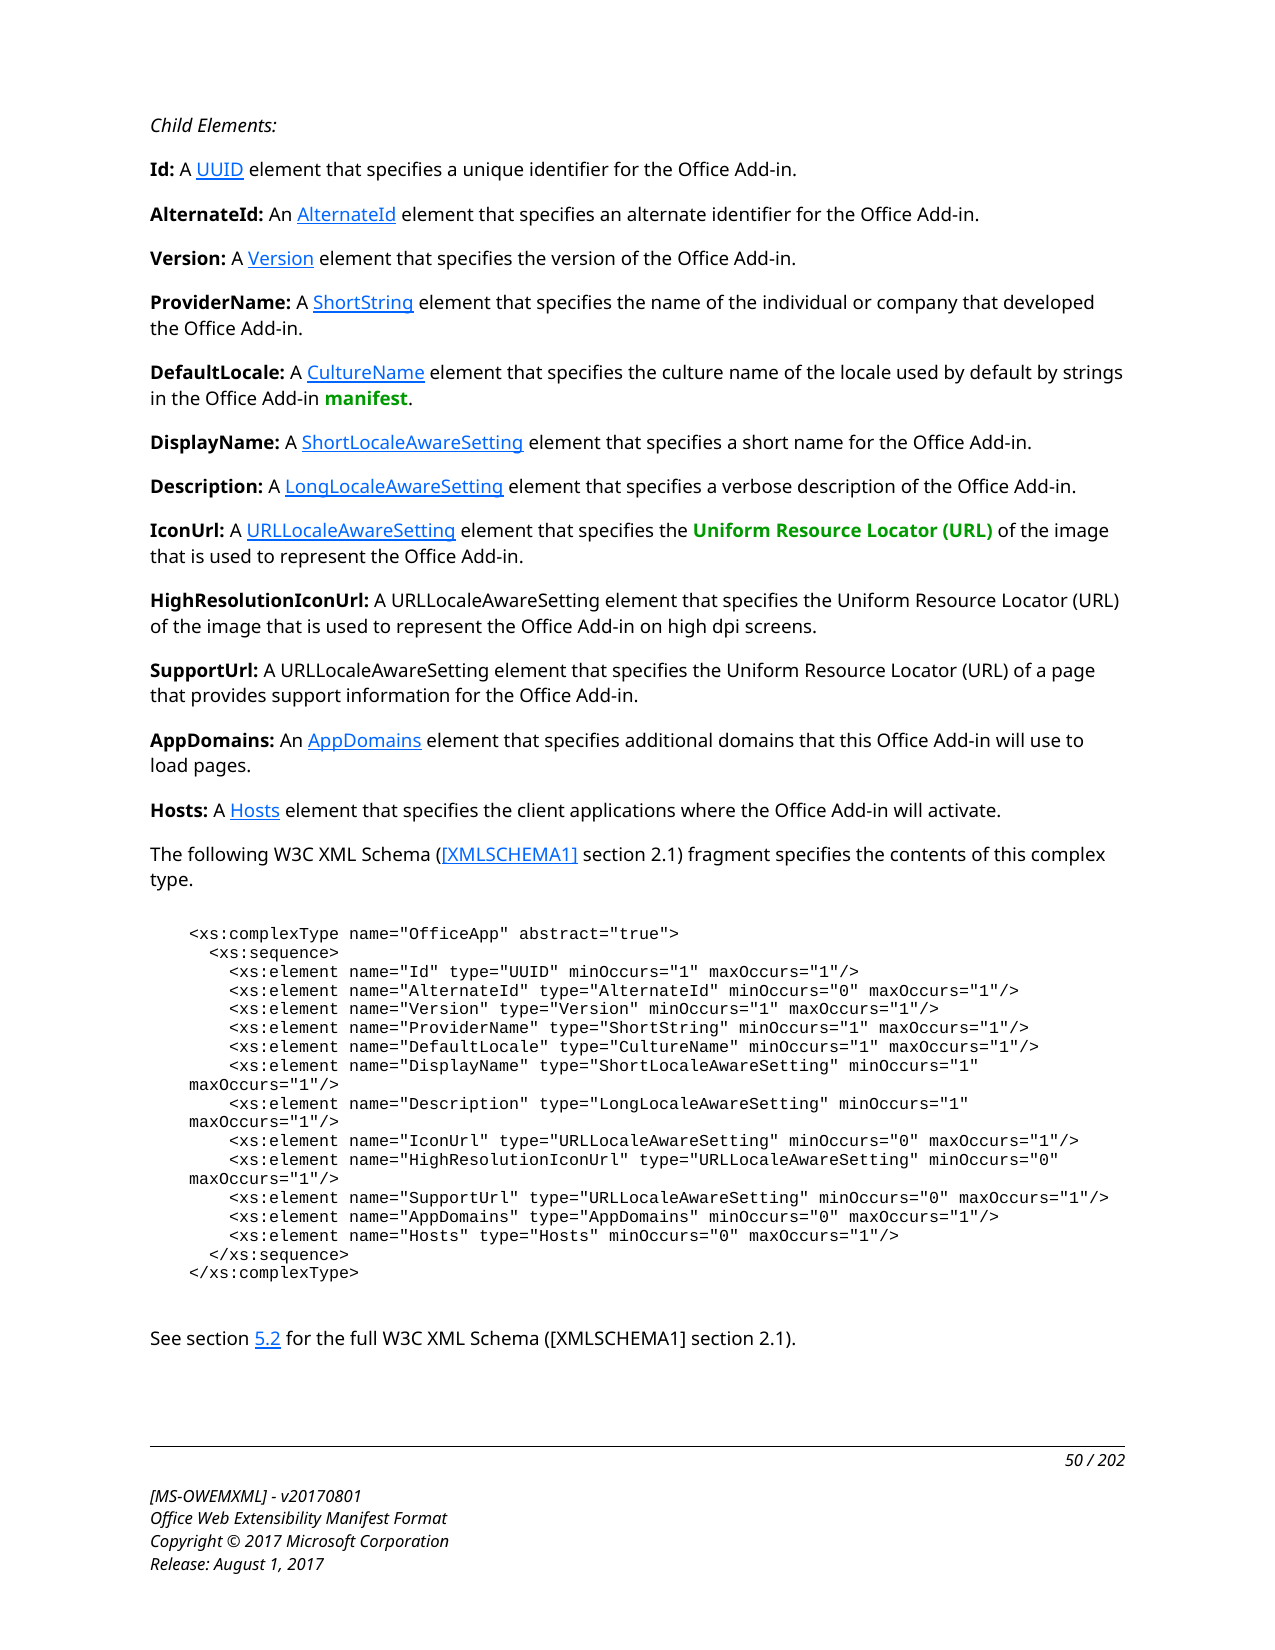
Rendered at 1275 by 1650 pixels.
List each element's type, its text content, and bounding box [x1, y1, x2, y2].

text <xs:element name="AlternateId" type="AlternateId" minOccurs="0" maxOccurs="1"/> [175, 967, 1137, 986]
text SupportUrl: A URLLocaleAwareSetting element that specifies the Uniform Resource Locator (URL) of a page that provides support information for the Office Add-in. [150, 657, 1125, 708]
text <xs:element name="DisplayName" type="ShortLocaleAwareSetting" minOccurs="1" maxOccurs="1"/> [175, 1043, 1137, 1081]
text <xs:element name="Version" type="Version" minOccurs="1" maxOccurs="1"/> [175, 986, 1137, 1005]
text Description: A LongLocaleAwareSetting element that specifies a verbose description of the Office Add-in. [150, 473, 1125, 499]
text HighResolutionIconUrl: A URLLocaleAwareSetting element that specifies the Uniform Resource Locator (URL) of the image that is used to represent the Office Add-in on high dpi screens. [150, 587, 1125, 638]
text <xs:element name="ProviderName" type="ShortString" minOccurs="1" maxOccurs="1"/> [175, 1005, 1137, 1024]
text <xs:element name="HighResolutionIconUrl" type="URLLocaleAwareSetting" minOccurs="0" maxOccurs="1"/> [175, 1137, 1137, 1175]
text IconUrl: A URLLocaleAwareSetting element that specifies the Uniform Resource Locator (URL) of the image that is used to represent the Office Add-in. [150, 518, 1125, 569]
text <xs:element name="Id" type="UUID" minOccurs="1" maxOccurs="1"/> [175, 949, 1137, 967]
text <xs:element name="IconUrl" type="URLLocaleAwareSetting" minOccurs="0" maxOccurs="1"/> [175, 1118, 1137, 1137]
text <xs:element name="AppDomains" type="AppDomains" minOccurs="0" maxOccurs="1"/> [175, 1194, 1137, 1213]
text AlternateId: An AlternateId element that specifies an alternate identifier for the Office Add-in. [150, 201, 1125, 227]
text <xs:element name="DefaultLocale" type="CultureName" minOccurs="1" maxOccurs="1"/> [175, 1024, 1137, 1043]
text DefaultLocale: A CultureName element that specifies the culture name of the locale used by default by strings in the Office Add-in manifest. [150, 359, 1125, 410]
text </xs:complexType> [175, 1250, 1137, 1294]
text <xs:sequence> [175, 930, 1137, 949]
text AppDomains: An AppDomains element that specifies additional domains that this Office Add-in will use to load pages. [150, 727, 1125, 778]
text The following W3C XML Schema ([XMLSCHEMA1] section 2.1) fragment specifies the contents of this complex type. [150, 841, 1125, 892]
text <xs:element name="Description" type="LongLocaleAwareSetting" minOccurs="1" maxOccurs="1"/> [175, 1081, 1137, 1118]
text <xs:element name="SupportUrl" type="URLLocaleAwareSetting" minOccurs="0" maxOccurs="1"/> [175, 1175, 1137, 1194]
text Id: A UUID element that specifies a unique identifier for the Office Add-in. [150, 157, 1125, 182]
text <xs:complexType name="OfficeApp" abstract="true"> [175, 917, 1137, 930]
text DisplayName: A ShortLocaleAwareSetting element that specifies a short name for the Office Add-in. [150, 429, 1125, 455]
text See section 5.2 for the full W3C XML Schema ([XMLSCHEMA1] section 2.1). [150, 1325, 1125, 1351]
text Hosts: A Hosts element that specifies the client applications where the Office Add-in will activate. [150, 797, 1125, 822]
text Version: A Version element that specifies the version of the Office Add-in. [150, 245, 1125, 271]
text Child Elements: [150, 112, 1125, 138]
text <xs:element name="Hosts" type="Hosts" minOccurs="0" maxOccurs="1"/> [175, 1213, 1137, 1231]
text </xs:sequence> [175, 1231, 1137, 1250]
text ProviderName: A ShortString element that specifies the name of the individual or company that developed the Office Add-in. [150, 289, 1125, 341]
